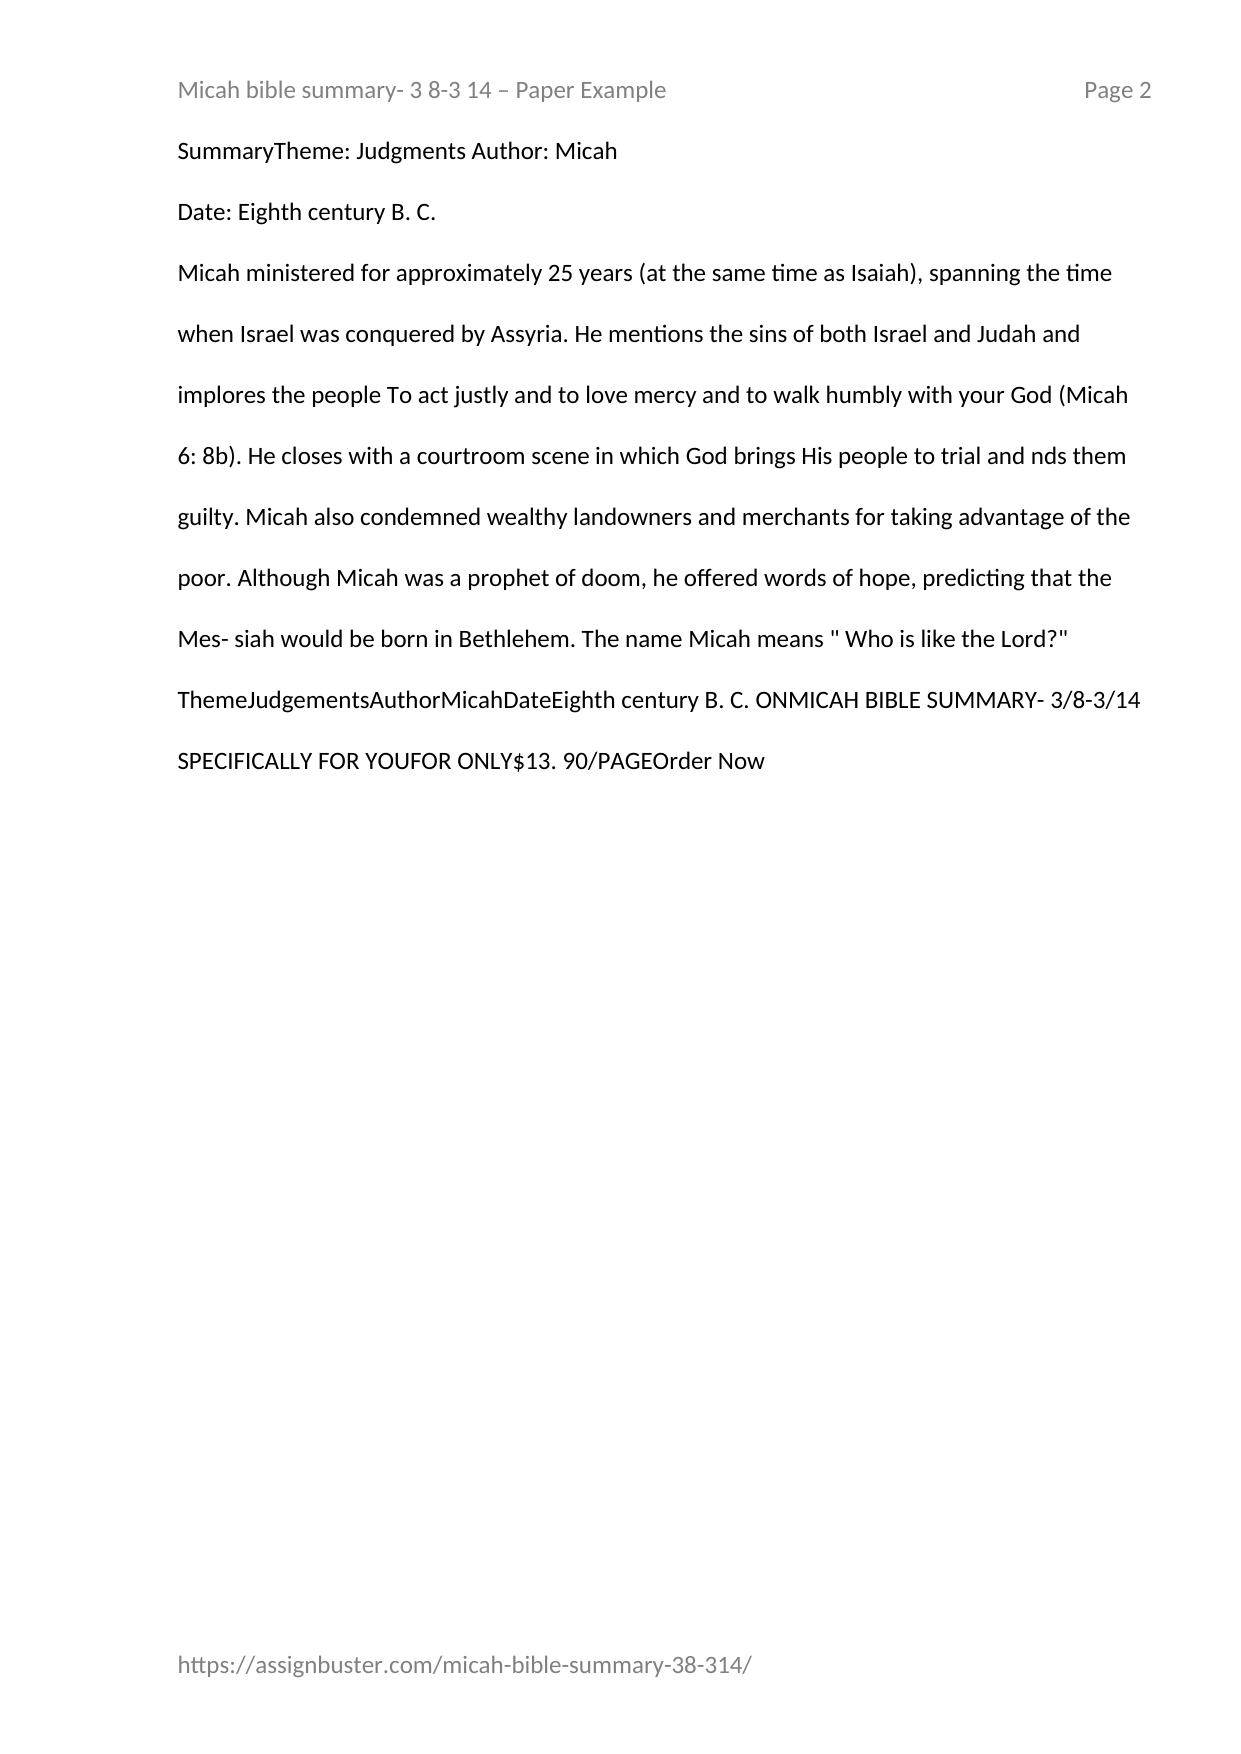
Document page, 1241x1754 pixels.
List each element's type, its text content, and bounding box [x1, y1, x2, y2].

text SummaryTheme: Judgments Author: Micah Date: Eighth century B. C. Micah ministered for approximately 25 years (at the same time as Isaiah), spanning the time when Israel was conquered by Assyria. He mentions the sins of both Israel and Judah and implores the people To act justly and to love mercy and to walk humbly with your God (Micah 6: 8b). He closes with a courtroom scene in which God brings His people to trial and nds them guilty. Micah also condemned wealthy landowners and merchants for taking advantage of the poor. Although Micah was a prophet of doom, he offered words of hope, predicting that the Mes- siah would be born in Bethlehem. The name Micah means " Who is like the Lord?" ThemeJudgementsAuthorMicahDateEighth century B. C. ONMICAH BIBLE SUMMARY- 3/8-3/14 SPECIFICALLY FOR YOUFOR ONLY$13. 90/PAGEOrder Now [177, 135, 1152, 776]
